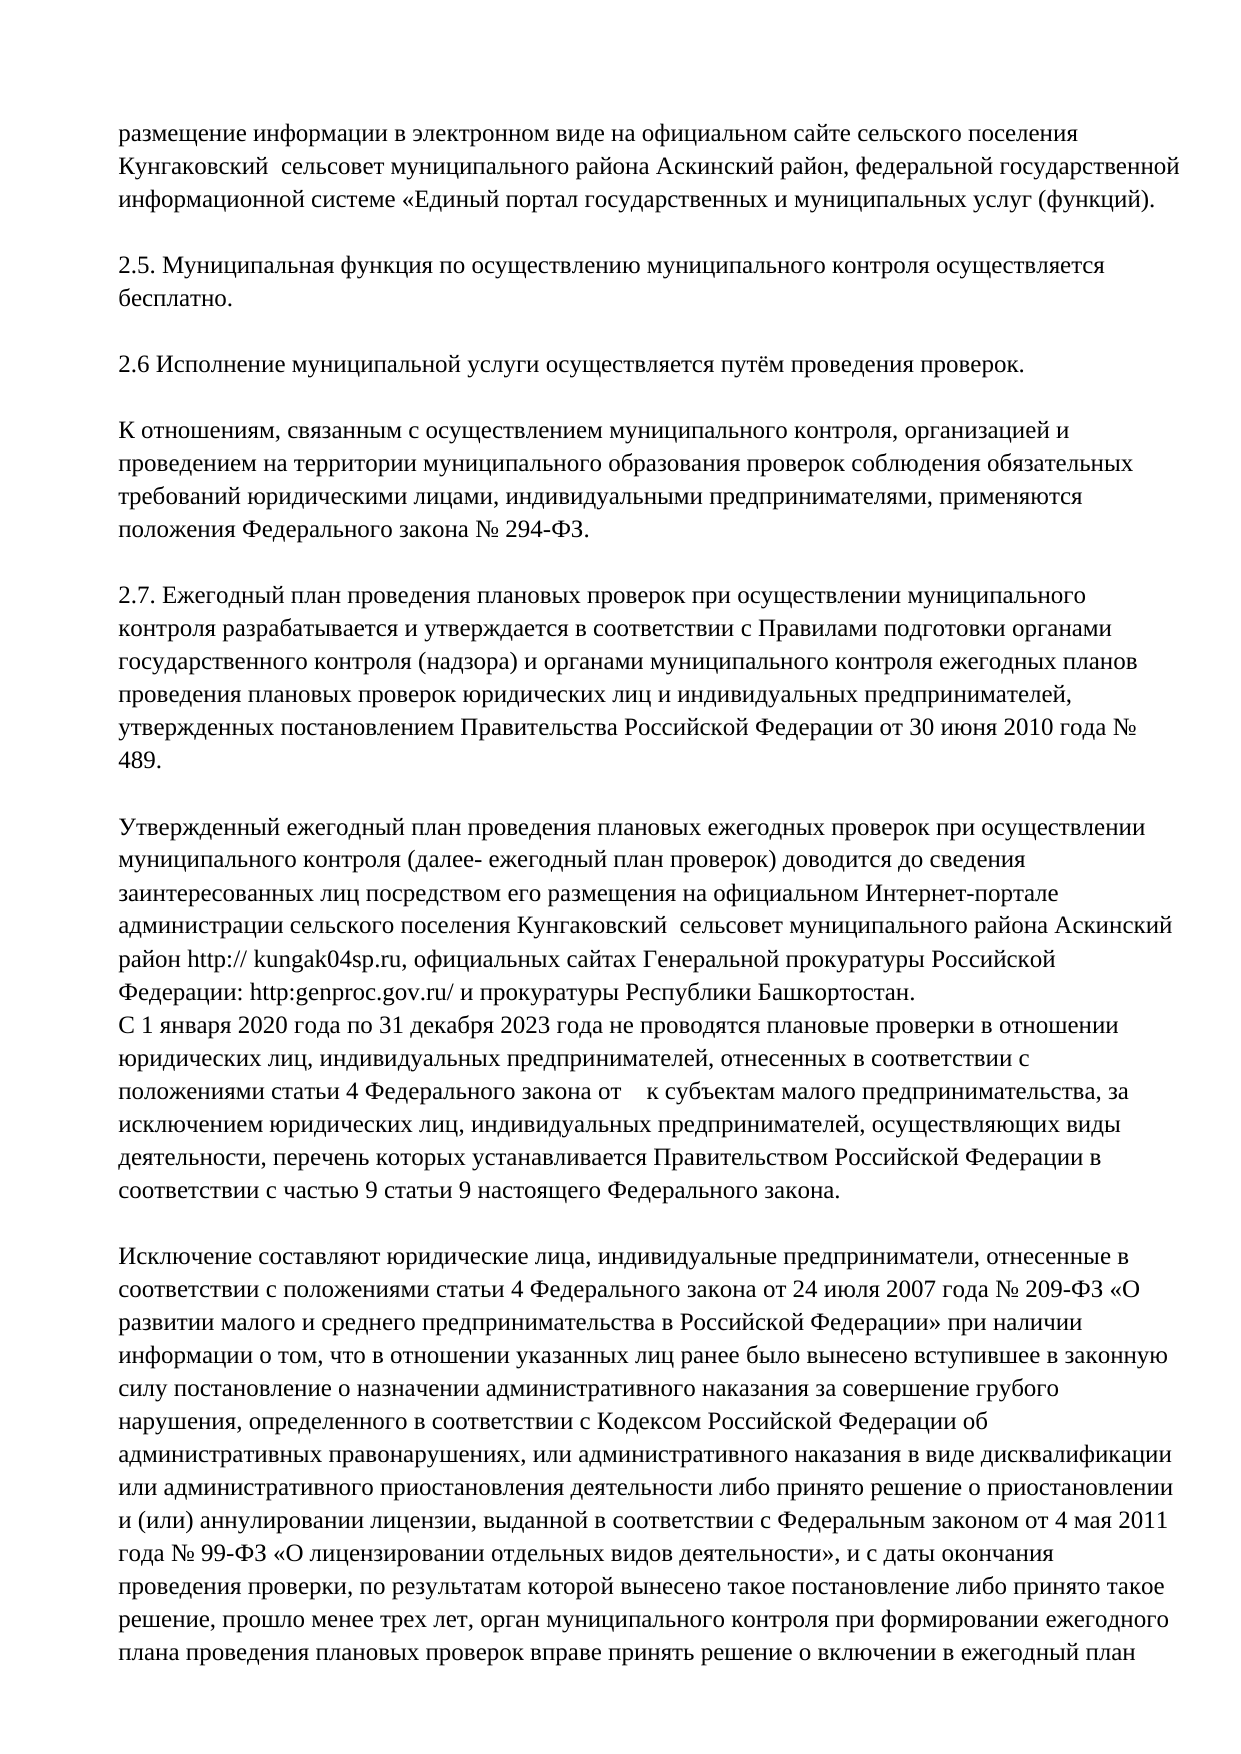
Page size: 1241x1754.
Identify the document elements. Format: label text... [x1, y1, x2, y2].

text 2.6 Исполнение муниципальной услуги осуществляется путём проведения проверок. [118, 349, 1181, 378]
text 2.5. Муниципальная функция по осуществлению муниципального контроля осуществляется бесплатно. [118, 250, 1181, 312]
text К отношениям, связанным с осуществлением муниципального контроля, организацией и проведением на территории муниципального образования проверок соблюдения обязательных требований юридическими лицами, индивидуальными предпринимателями, применяются положения Федерального закона № 294-ФЗ. [118, 415, 1181, 543]
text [118, 1241, 1181, 1666]
text Утвержденный ежегодный план проведения плановых ежегодных проверок при осуществлении муниципального контроля (далее- ежегодный план проверок) доводится до сведения заинтересованных лиц посредством его размещения на официальном Интернет-портале администрации сельского поселения Кунгаковский сельсовет муниципального района Аскинский район http:// kungak04sp.ru, официальных сайтах Генеральной прокуратуры Российской Федерации: http:genproc.gov.ru/ и прокуратуры Республики Башкортостан. [118, 812, 1181, 1005]
text 2.7. Ежегодный план проведения плановых проверок при осуществлении муниципального контроля разрабатывается и утверждается в соответствии с Правилами подготовки органами государственного контроля (надзора) и органами муниципального контроля ежегодных планов проведения плановых проверок юридических лиц и индивидуальных предпринимателей, утвержденных постановлением Правительства Российской Федерации от 30 июня 2010 года № 489. [118, 580, 1181, 774]
text С 1 января 2020 года по 31 декабря 2023 года не проводятся плановые проверки в отношении юридических лиц, индивидуальных предпринимателей, отнесенных в соответствии с положениями статьи 4 Федерального закона от к субъектам малого предпринимательства, за исключением юридических лиц, индивидуальных предпринимателей, осуществляющих виды деятельности, перечень которых устанавливается Правительством Российской Федерации в соответствии с частью 9 статьи 9 настоящего Федерального закона. [118, 1010, 1181, 1203]
text размещение информации в электронном виде на официальном сайте сельского поселения Кунгаковский сельсовет муниципального района Аскинский район, федеральной государственной информационной системе «Единый портал государственных и муниципальных услуг (функций). [118, 118, 1181, 213]
